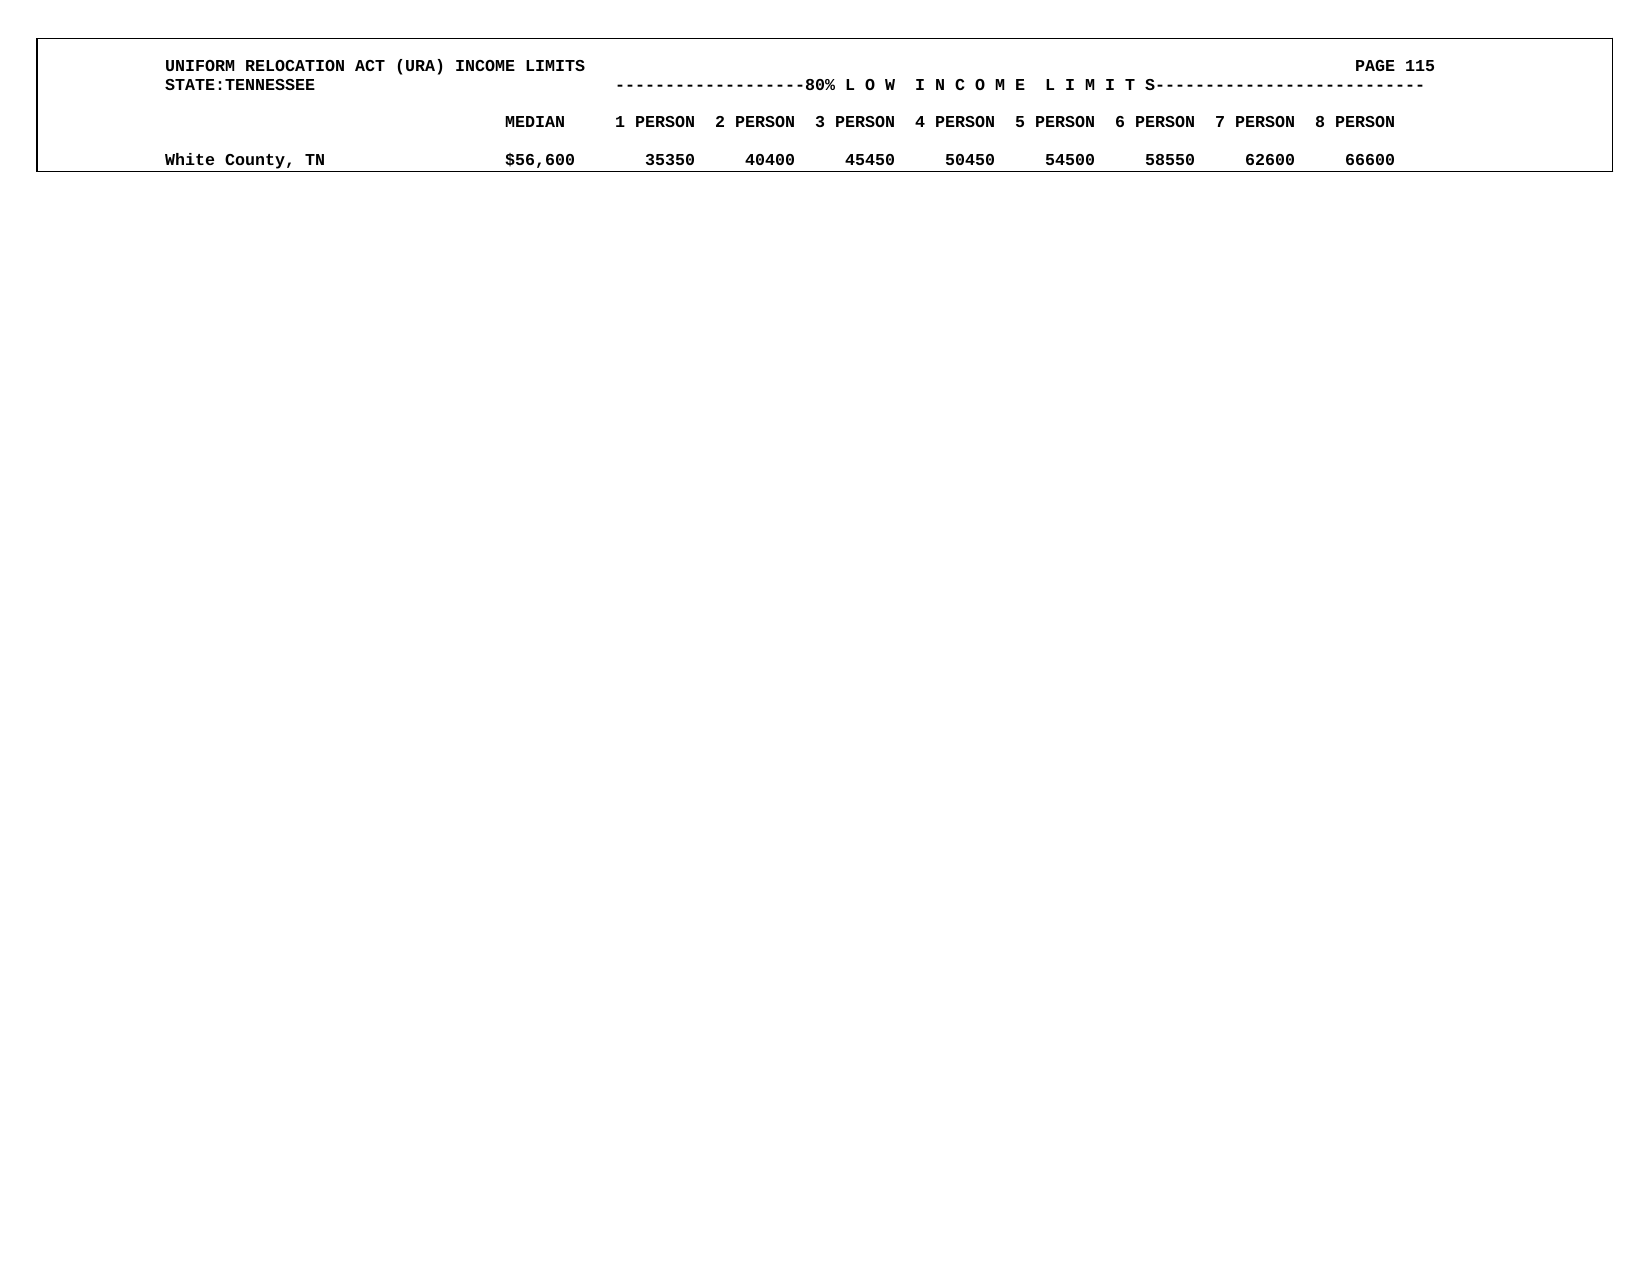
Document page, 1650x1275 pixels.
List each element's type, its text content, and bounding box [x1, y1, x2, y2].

text UNIFORM RELOCATION ACT (URA) INCOME LIMITS PAGE 115 STATE:TENNESSEE -------------------80% L O W I N C O M E L I M I T S--------------------------- MEDIAN 1 PERSON 2 PERSON 3 PERSON 4 PERSON 5 PERSON 6 PERSON 7 PERSON 8 PERSON White County, TN $56,600 35350 40400 45450 50450 54500 58550 62600 66600 [38, 39, 1612, 171]
